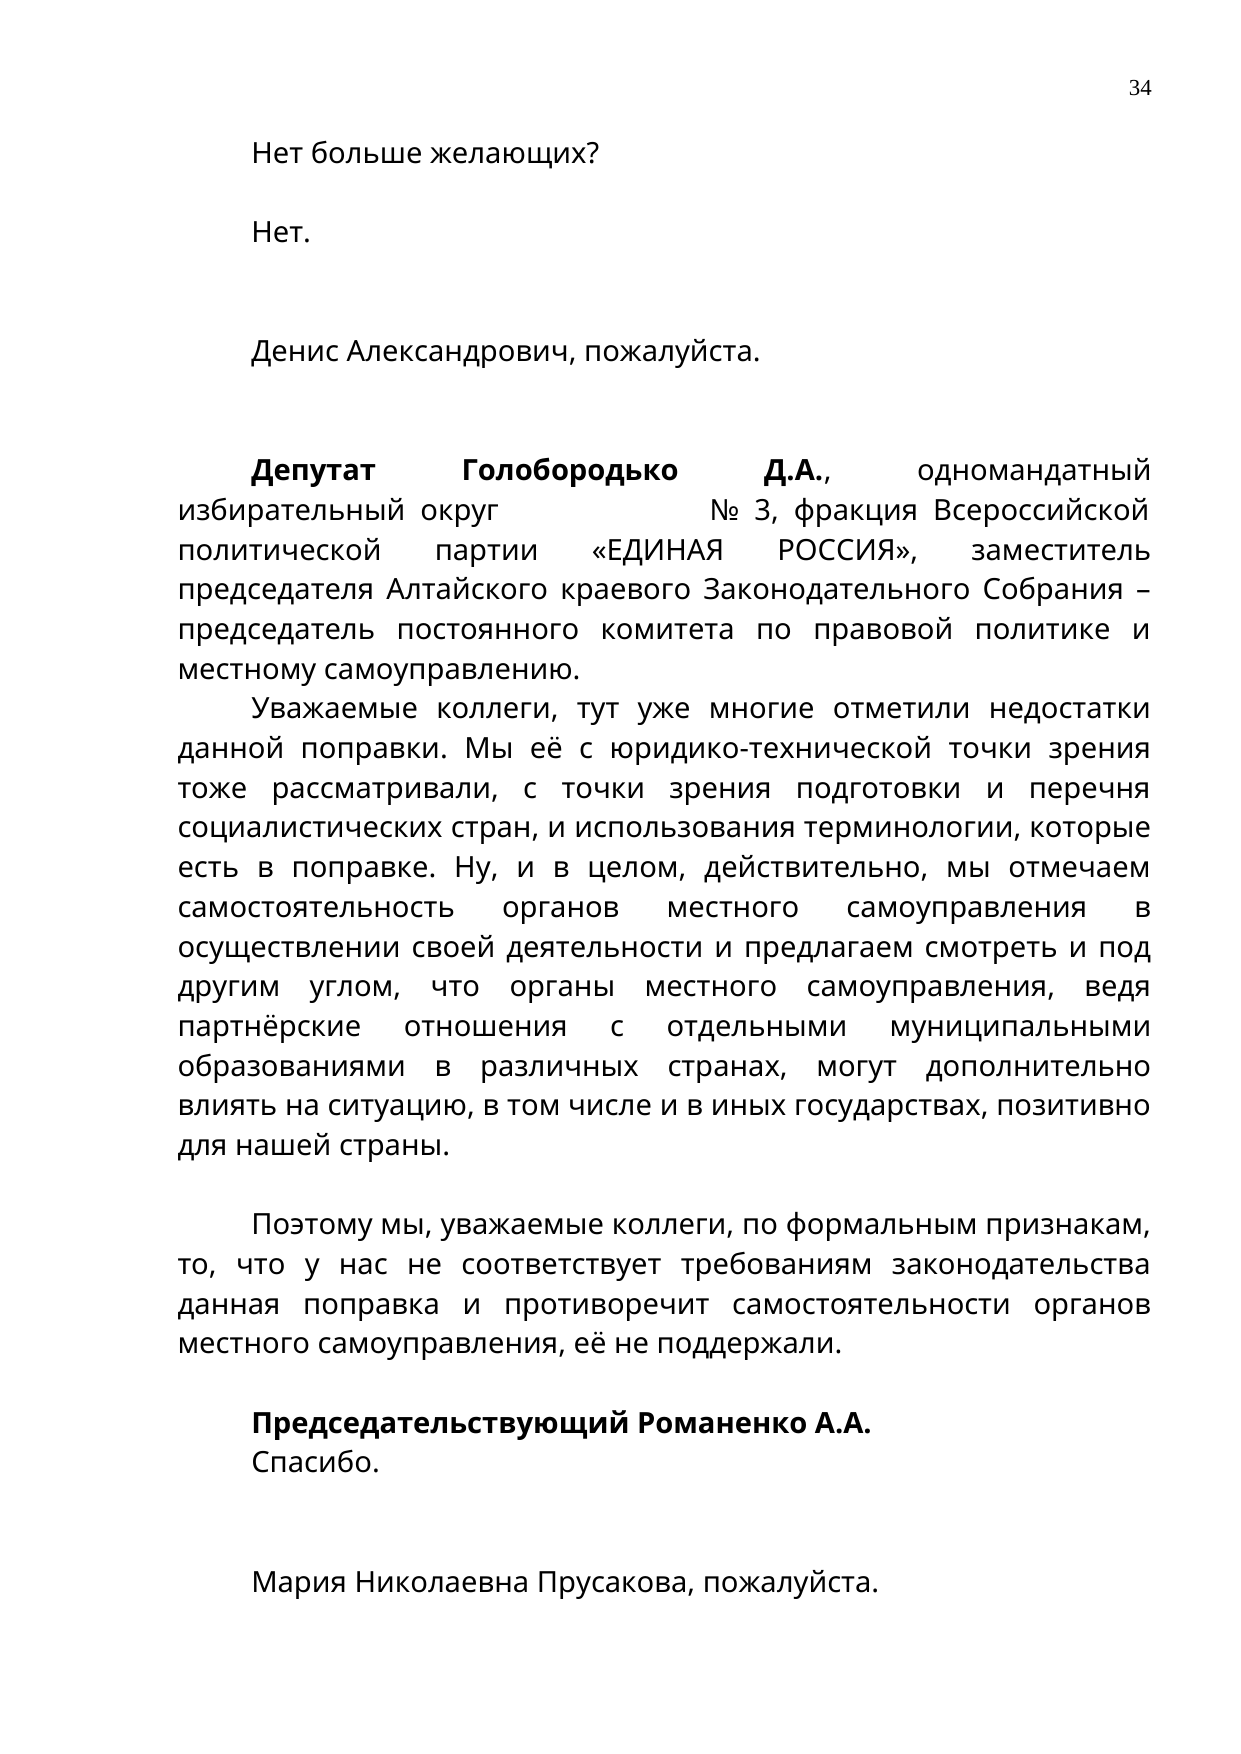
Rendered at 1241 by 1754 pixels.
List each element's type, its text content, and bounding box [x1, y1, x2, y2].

text Председательствующий Романенко А.А. [177, 1402, 1152, 1442]
text Нет больше желающих? [177, 132, 1152, 172]
text Денис Александрович, пожалуйста. [177, 331, 1152, 370]
text Мария Николаевна Прусакова, пожалуйста. [177, 1561, 1152, 1601]
text Поэтому мы, уважаемые коллеги, по формальным признакам, то, что у нас не соответствует требованиям законодательства данная поправка и противоречит самостоятельности органов местного самоуправления, её не поддержали. [177, 1204, 1152, 1362]
text Нет. [177, 211, 1152, 251]
text Депутат Голобородько Д.А., одномандатный избирательный округ № 3, фракция Всероссийской политической партии «ЕДИНАЯ РОССИЯ», заместитель председателя Алтайского краевого Законодательного Собрания – председатель постоянного комитета по правовой политике и местному самоуправлению. [177, 449, 1152, 688]
text Спасибо. [177, 1442, 1152, 1481]
text Уважаемые коллеги, тут уже многие отметили недостатки данной поправки. Мы её с юридико-технической точки зрения тоже рассматривали, с точки зрения подготовки и перечня социалистических стран, и использования терминологии, которые есть в поправке. Ну, и в целом, действительно, мы отмечаем самостоятельность органов местного самоуправления в осуществлении своей деятельности и предлагаем смотреть и под другим углом, что органы местного самоуправления, ведя партнёрские отношения с отдельными муниципальными образованиями в различных странах, могут дополнительно влиять на ситуацию, в том числе и в иных государствах, позитивно для нашей страны. [177, 688, 1152, 1164]
